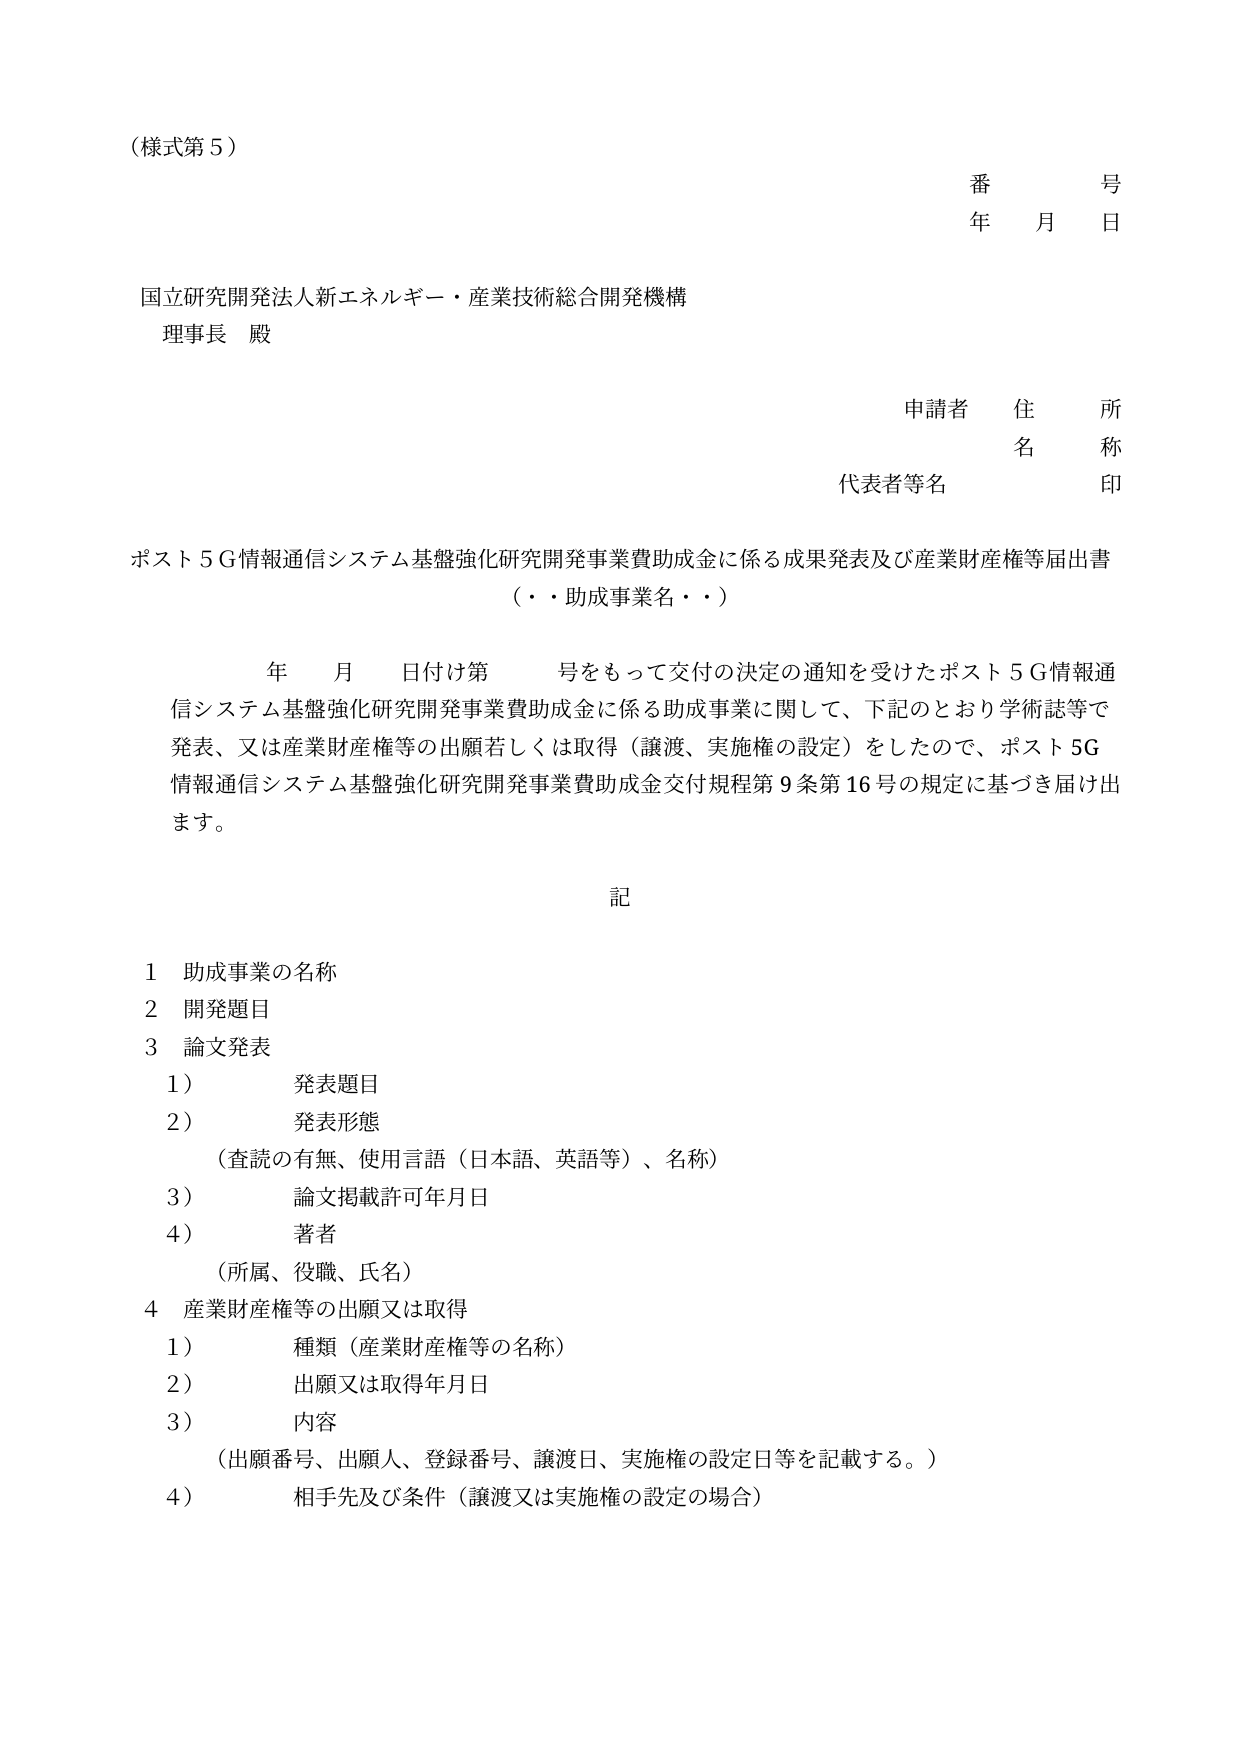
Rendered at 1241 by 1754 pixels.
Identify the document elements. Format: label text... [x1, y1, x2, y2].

text （査読の有無、使用言語（日本語、英語等）、名称） [206, 1139, 1122, 1177]
list 相手先及び条件（譲渡又は実施権の設定の場合） [162, 1477, 1122, 1514]
text （様式第５） [118, 127, 1122, 164]
text ２ 開発題目 [118, 989, 1122, 1027]
text ４ 産業財産権等の出願又は取得 [118, 1289, 1122, 1327]
text 申請者 住 所 [118, 389, 1122, 427]
list 著者 [162, 1214, 1122, 1252]
list 出願又は取得年月日 [162, 1364, 1122, 1402]
subtitle （・・助成事業名・・） [118, 577, 1122, 614]
text ポスト５Ｇ情報通信システム基盤強化研究開発事業費助成金に係る成果発表及び産業財産権等届出書 [118, 539, 1122, 577]
subtitle 記 [118, 877, 1122, 914]
text （出願番号、出願人、登録番号、譲渡日、実施権の設定日等を記載する。） [162, 1439, 1122, 1477]
text ３ 論文発表 [118, 1027, 1122, 1064]
list 発表題目 [162, 1064, 1122, 1102]
text 代表者等名 印 [118, 464, 1122, 502]
list 種類（産業財産権等の名称） [162, 1327, 1122, 1364]
text 名 称 [118, 427, 1122, 464]
text （所属、役職、氏名） [206, 1252, 1122, 1289]
text 国立研究開発法人新エネルギー・産業技術総合開発機構 [118, 277, 1122, 314]
text １ 助成事業の名称 [118, 952, 1122, 989]
text 番 号 [118, 164, 1122, 202]
list 発表形態 [162, 1102, 1122, 1139]
text 年 月 日 [118, 202, 1122, 239]
list 内容 [162, 1402, 1122, 1439]
text 年 月 日付け第 号をもって交付の決定の通知を受けたポスト５Ｇ情報通信システム基盤強化研究開発事業費助成金に係る助成事業に関して、下記のとおり学術誌等で発表、又は産業財産権等の出願若しくは取得（譲渡、実施権の設定）をしたので、ポスト5G情報通信システム基盤強化研究開発事業費助成金交付規程第9条第16号の規定に基づき届け出ます。 [142, 652, 1122, 839]
text 理事長 殿 [118, 314, 1122, 352]
list 論文掲載許可年月日 [162, 1177, 1122, 1214]
